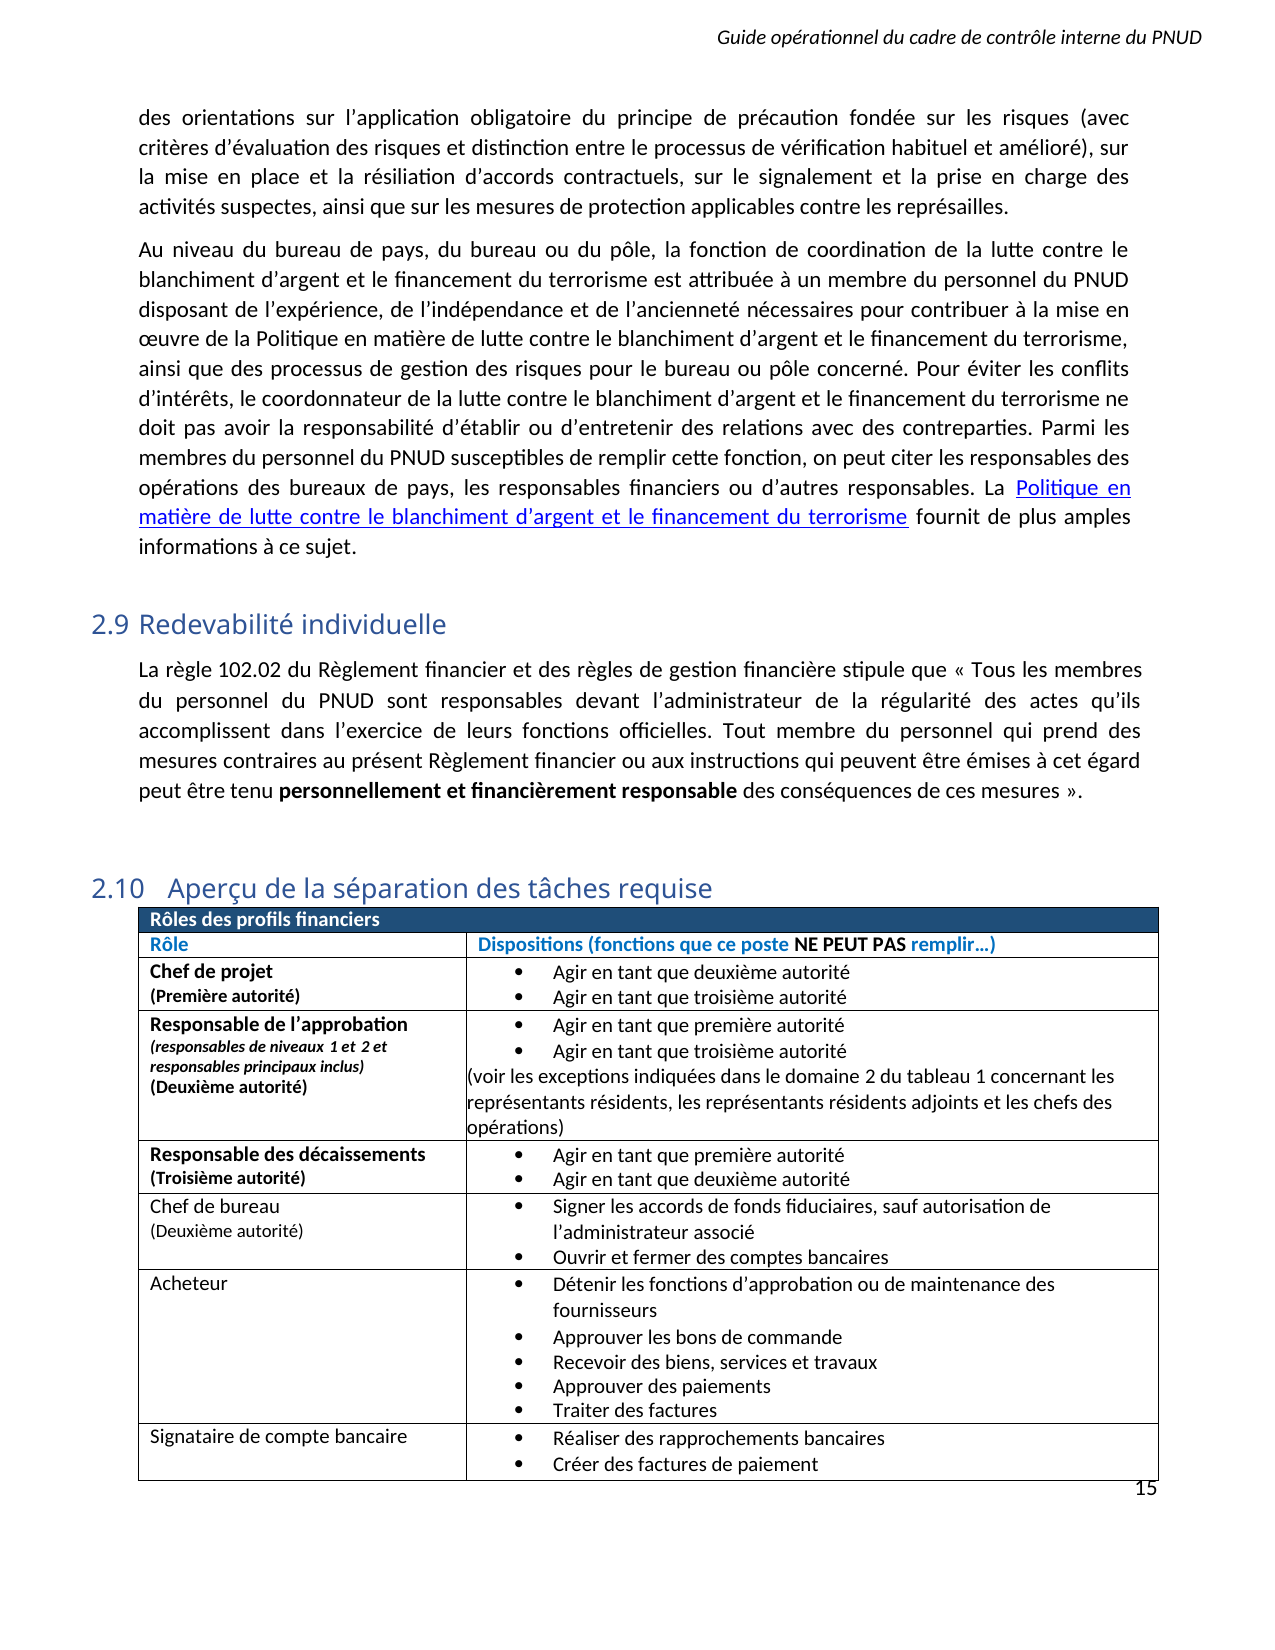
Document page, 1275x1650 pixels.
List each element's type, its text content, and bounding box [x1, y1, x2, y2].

table_cell Rôle [139, 933, 466, 957]
table_cell Chef de bureau (Deuxième autorité) [139, 1194, 466, 1269]
table_cell Chef de projet (Première autorité) [139, 958, 466, 1010]
subtitle Aperçu de la séparation des tâches requise [91, 870, 1202, 907]
table_cell Détenir les fonctions d’approbation ou de maintenance des fournisseurs Approuver les bons de commande Recevoir des biens, services et travaux Approuver des paiements Traiter des factures [467, 1270, 1158, 1422]
table_cell Signataire de compte bancaire [139, 1424, 466, 1480]
text Au niveau du bureau de pays, du bureau ou du pôle, la fonction de coordination de la lutte contre le blanchiment d’argent et le financement du terrorisme est attribuée à un membre du personnel du PNUD disposant de l’expérience, de l’indépendance et de l’ancienneté nécessaires pour contribuer à la mise en œuvre de la Politique en matière de lutte contre le blanchiment d’argent et le financement du terrorisme, ainsi que des processus de gestion des risques pour le bureau ou pôle concerné. Pour éviter les conflits d’intérêts, le coordonnateur de la lutte contre le blanchiment d’argent et le financement du terrorisme ne doit pas avoir la responsabilité d’établir ou d’entretenir des relations avec des contreparties. Parmi les membres du personnel du PNUD susceptibles de remplir cette fonction, on peut citer les responsables des opérations des bureaux de pays, les responsables financiers ou d’autres responsables. La Politique en matière de lutte contre le blanchiment d’argent et le financement du terrorisme fournit de plus amples informations à ce sujet. [138, 235, 1131, 560]
table_cell Dispositions (fonctions que ce poste NE PEUT PAS remplir…) [467, 933, 1158, 957]
table_cell Signer les accords de fonds fiduciaires, sauf autorisation de l’administrateur associé Ouvrir et fermer des comptes bancaires [467, 1194, 1158, 1269]
table_cell Acheteur [139, 1270, 466, 1422]
table_cell Agir en tant que première autorité Agir en tant que deuxième autorité [467, 1141, 1158, 1193]
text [138, 103, 1131, 220]
table_cell Responsable des décaissements (Troisième autorité) [139, 1141, 466, 1193]
table_cell Responsable de l’approbation (responsables de niveaux 1 et 2 et responsables principaux inclus) (Deuxième autorité) [139, 1011, 466, 1140]
table_cell Agir en tant que deuxième autorité Agir en tant que troisième autorité [467, 958, 1158, 1010]
text La règle 102.02 du Règlement financier et des règles de gestion financière stipule que « Tous les membres du personnel du PNUD sont responsables devant l’administrateur de la régularité des actes qu’ils accomplissent dans l’exercice de leurs fonctions officielles. Tout membre du personnel qui prend des mesures contraires au présent Règlement financier ou aux instructions qui peuvent être émises à cet égard peut être tenu personnellement et financièrement responsable des conséquences de ces mesures ». [138, 656, 1142, 804]
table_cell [467, 1424, 1158, 1480]
subtitle Redevabilité individuelle [91, 605, 1202, 642]
table_header Rôles des profils financiers [139, 908, 1158, 932]
table_cell Agir en tant que première autorité Agir en tant que troisième autorité (voir les exceptions indiquées dans le domaine 2 du tableau 1 concernant les représentants résidents, les représentants résidents adjoints et les chefs des opérations) [467, 1011, 1158, 1140]
